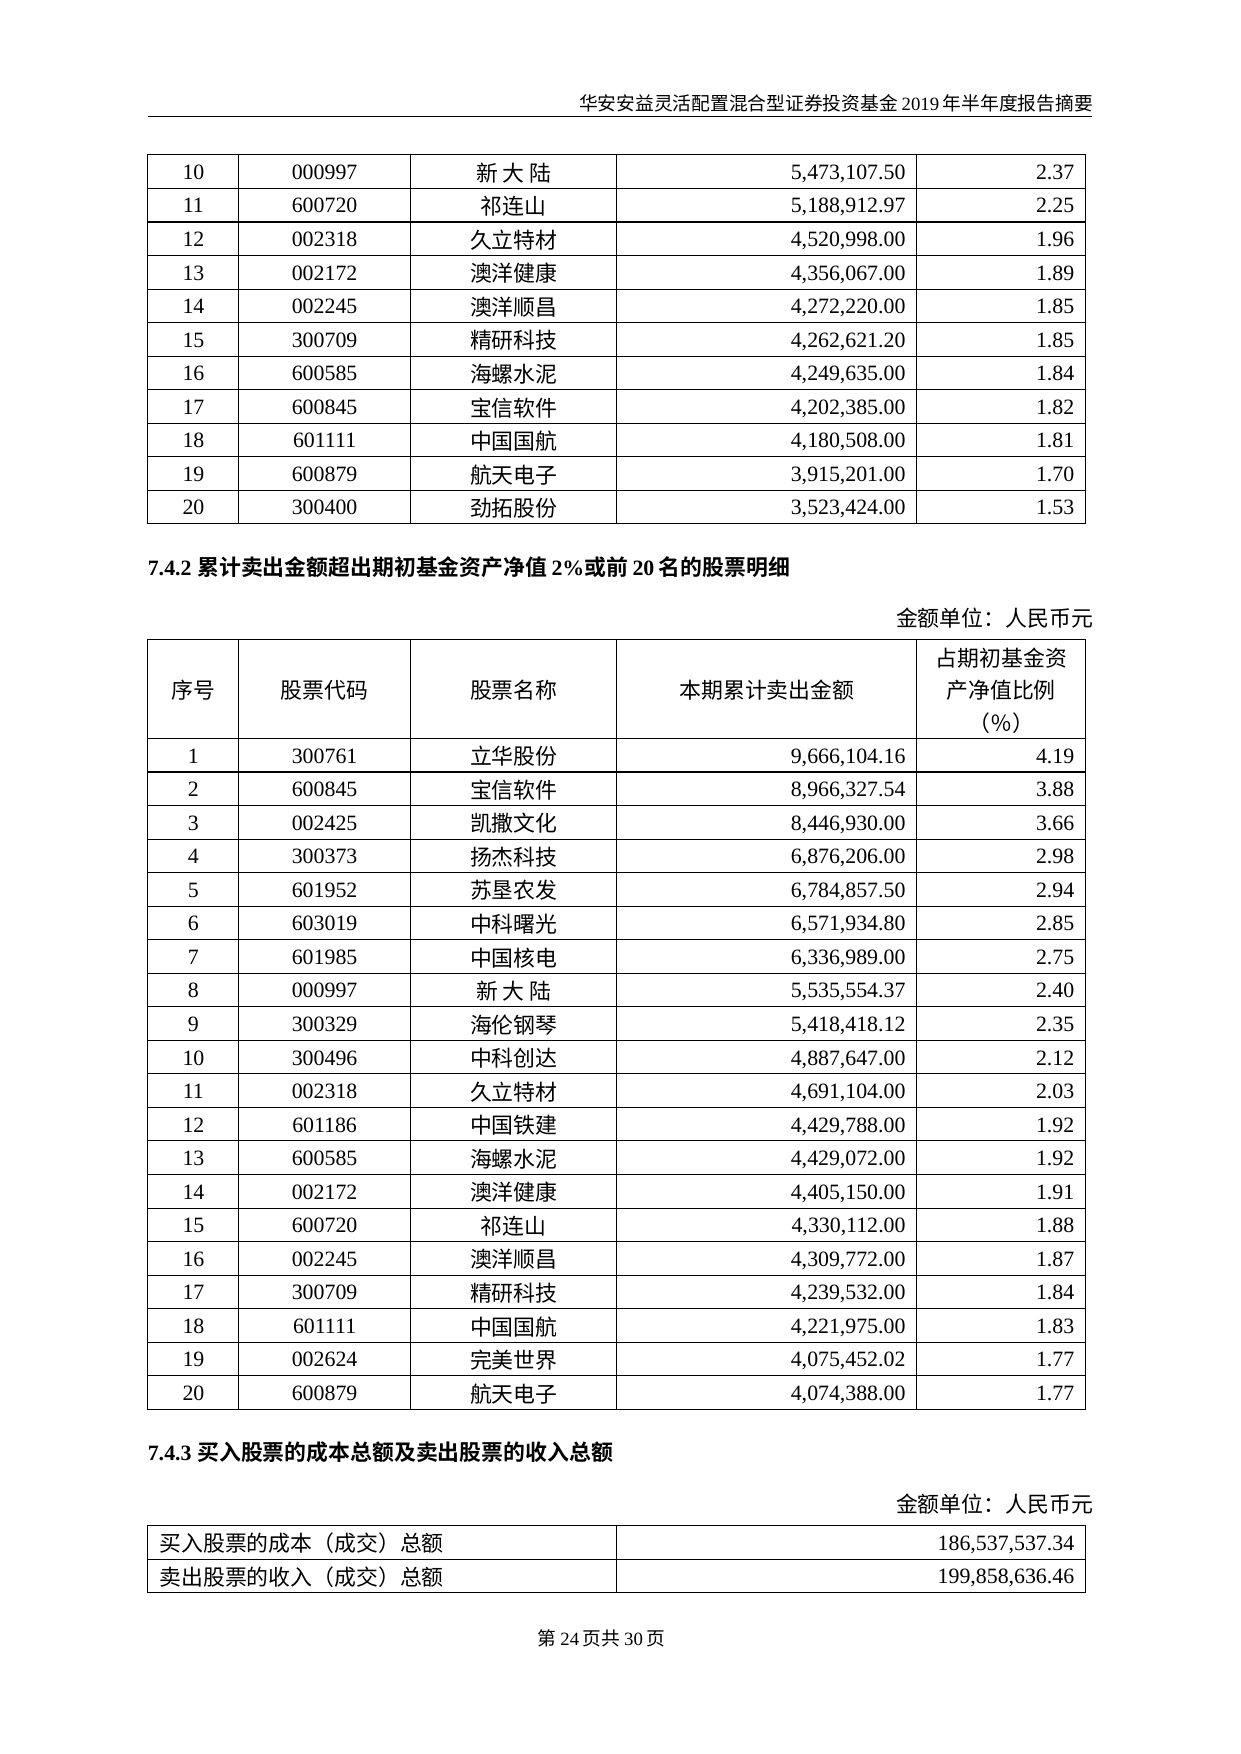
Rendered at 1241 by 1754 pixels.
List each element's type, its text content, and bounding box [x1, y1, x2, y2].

table_cell 002245 [239, 290, 410, 322]
table_cell 600845 [239, 773, 410, 805]
table_cell 002624 [239, 1343, 410, 1375]
table_cell 3,523,424.00 [617, 491, 916, 523]
table_cell 8,966,327.54 [617, 773, 916, 805]
table_cell 002318 [239, 223, 410, 255]
table_cell 18 [148, 424, 238, 456]
table_cell 14 [148, 1175, 238, 1207]
table_cell 劲拓股份 [411, 491, 616, 523]
table_cell 601111 [239, 424, 410, 456]
table_cell 4,262,621.20 [617, 323, 916, 356]
table_cell 300400 [239, 491, 410, 523]
table_cell 2.12 [917, 1041, 1085, 1073]
table_cell 4,429,788.00 [617, 1108, 916, 1140]
table_cell 10 [148, 155, 238, 188]
table_cell 澳洋健康 [411, 1175, 616, 1207]
table_cell 600845 [239, 390, 410, 423]
table_cell 1.77 [917, 1376, 1085, 1409]
table_cell 000997 [239, 974, 410, 1006]
table_cell 002172 [239, 256, 410, 288]
table_cell 12 [148, 1108, 238, 1140]
table_cell 4 [148, 840, 238, 872]
table_cell 300373 [239, 840, 410, 872]
table_cell 海螺水泥 [411, 357, 616, 389]
table_cell 1.53 [917, 491, 1085, 523]
table_cell 5 [148, 873, 238, 906]
table_cell 601985 [239, 940, 410, 973]
table_cell 新 大 陆 [411, 974, 616, 1006]
table_cell 4,202,385.00 [617, 390, 916, 423]
table_cell 扬杰科技 [411, 840, 616, 872]
table_cell 澳洋顺昌 [411, 1242, 616, 1274]
table_cell 6,571,934.80 [617, 907, 916, 939]
table_cell 2.94 [917, 873, 1085, 906]
table_cell 4,887,647.00 [617, 1041, 916, 1073]
table_cell 5,418,418.12 [617, 1007, 916, 1040]
table_cell 11 [148, 1074, 238, 1107]
table_cell 300329 [239, 1007, 410, 1040]
table_cell 4.19 [917, 739, 1085, 771]
table_cell 4,272,220.00 [617, 290, 916, 322]
table_cell 17 [148, 1276, 238, 1308]
table_cell 1.77 [917, 1343, 1085, 1375]
table_cell 4,691,104.00 [617, 1074, 916, 1107]
table_cell 澳洋健康 [411, 256, 616, 288]
table_cell 中科曙光 [411, 907, 616, 939]
table_cell 航天电子 [411, 1376, 616, 1409]
table_cell 19 [148, 1343, 238, 1375]
table_cell 601186 [239, 1108, 410, 1140]
text 金额单位：人民币元 [149, 1486, 1092, 1519]
table_cell 002318 [239, 1074, 410, 1107]
table_cell 9,666,104.16 [617, 739, 916, 771]
table_header 股票名称 [411, 640, 616, 738]
table_cell 1.70 [917, 457, 1085, 490]
table_cell 600720 [239, 189, 410, 221]
table_cell 4,309,772.00 [617, 1242, 916, 1274]
table_cell 2.35 [917, 1007, 1085, 1040]
table_cell 199,858,636.46 [617, 1560, 1085, 1592]
table_cell 澳洋顺昌 [411, 290, 616, 322]
table_cell 宝信软件 [411, 390, 616, 423]
table_cell 300709 [239, 323, 410, 356]
table_cell 000997 [239, 155, 410, 188]
table_header 序号 [148, 640, 238, 738]
table_cell 精研科技 [411, 1276, 616, 1308]
table_cell 1.82 [917, 390, 1085, 423]
table_cell 1.92 [917, 1108, 1085, 1140]
table_cell 600879 [239, 1376, 410, 1409]
table_cell 1.96 [917, 223, 1085, 255]
table_cell 1.83 [917, 1309, 1085, 1342]
table_cell 002245 [239, 1242, 410, 1274]
table_cell 祁连山 [411, 189, 616, 221]
table_cell 300496 [239, 1041, 410, 1073]
table_cell 中国核电 [411, 940, 616, 973]
table_cell 3,915,201.00 [617, 457, 916, 490]
table_cell 4,075,452.02 [617, 1343, 916, 1375]
table_cell 祁连山 [411, 1209, 616, 1241]
table_cell 1.89 [917, 256, 1085, 288]
table_cell 1.92 [917, 1141, 1085, 1174]
table_cell 精研科技 [411, 323, 616, 356]
table_cell 603019 [239, 907, 410, 939]
table_cell 20 [148, 491, 238, 523]
table_cell 4,520,998.00 [617, 223, 916, 255]
table_header 买入股票的成本（成交）总额 [148, 1526, 616, 1558]
table_cell 卖出股票的收入（成交）总额 [148, 1560, 616, 1592]
table_cell 4,180,508.00 [617, 424, 916, 456]
table_cell 6 [148, 907, 238, 939]
table_cell 2.03 [917, 1074, 1085, 1107]
table_cell 19 [148, 457, 238, 490]
table_cell 2.98 [917, 840, 1085, 872]
table_cell 海伦钢琴 [411, 1007, 616, 1040]
table_cell 601111 [239, 1309, 410, 1342]
table_cell 久立特材 [411, 223, 616, 255]
table_cell 13 [148, 256, 238, 288]
table_cell 5,188,912.97 [617, 189, 916, 221]
table_cell 新 大 陆 [411, 155, 616, 188]
table_cell 17 [148, 390, 238, 423]
table_cell 中国铁建 [411, 1108, 616, 1140]
table_cell 完美世界 [411, 1343, 616, 1375]
table_cell 4,239,532.00 [617, 1276, 916, 1308]
table_cell 7 [148, 940, 238, 973]
table_cell 中科创达 [411, 1041, 616, 1073]
table_cell 10 [148, 1041, 238, 1073]
table_cell 3.88 [917, 773, 1085, 805]
table_cell 凯撒文化 [411, 806, 616, 838]
table_cell 1.87 [917, 1242, 1085, 1274]
table_cell 1.85 [917, 323, 1085, 356]
table_cell 1.81 [917, 424, 1085, 456]
table_cell 2.25 [917, 189, 1085, 221]
table_cell 立华股份 [411, 739, 616, 771]
table_header 本期累计卖出金额 [617, 640, 916, 738]
table_cell 海螺水泥 [411, 1141, 616, 1174]
text 7.4.3 买入股票的成本总额及卖出股票的收入总额 [148, 1435, 1092, 1467]
table_header 186,537,537.34 [617, 1526, 1085, 1558]
table_cell 18 [148, 1309, 238, 1342]
text 金额单位：人民币元 [149, 601, 1092, 633]
table_cell 15 [148, 323, 238, 356]
table_cell 1.91 [917, 1175, 1085, 1207]
table_cell 16 [148, 357, 238, 389]
table_cell 4,405,150.00 [617, 1175, 916, 1207]
table_cell 2.40 [917, 974, 1085, 1006]
table_cell 4,356,067.00 [617, 256, 916, 288]
table_cell 13 [148, 1141, 238, 1174]
table_cell 601952 [239, 873, 410, 906]
table_header 占期初基金资产净值比例（％） [917, 640, 1085, 738]
table_cell 5,473,107.50 [617, 155, 916, 188]
table_cell 4,074,388.00 [617, 1376, 916, 1409]
table_cell 6,336,989.00 [617, 940, 916, 973]
table_cell 中国国航 [411, 424, 616, 456]
table_cell 航天电子 [411, 457, 616, 490]
table_cell 1.85 [917, 290, 1085, 322]
table_cell 4,221,975.00 [617, 1309, 916, 1342]
table_cell 苏垦农发 [411, 873, 616, 906]
table_cell 1 [148, 739, 238, 771]
table_cell 4,330,112.00 [617, 1209, 916, 1241]
table_cell 600585 [239, 1141, 410, 1174]
table_cell 5,535,554.37 [617, 974, 916, 1006]
table_cell 2.37 [917, 155, 1085, 188]
table_cell 300761 [239, 739, 410, 771]
table_cell 6,876,206.00 [617, 840, 916, 872]
table_cell 3 [148, 806, 238, 838]
table_cell 20 [148, 1376, 238, 1409]
table_cell 3.66 [917, 806, 1085, 838]
table_cell 002172 [239, 1175, 410, 1207]
table_cell 11 [148, 189, 238, 221]
table_cell 12 [148, 223, 238, 255]
table_cell 300709 [239, 1276, 410, 1308]
table_cell 15 [148, 1209, 238, 1241]
text 7.4.2 累计卖出金额超出期初基金资产净值2%或前20名的股票明细 [148, 549, 1092, 582]
table_cell 2.75 [917, 940, 1085, 973]
table_cell 9 [148, 1007, 238, 1040]
table_header 股票代码 [239, 640, 410, 738]
table_cell 1.84 [917, 357, 1085, 389]
table_cell 16 [148, 1242, 238, 1274]
table_cell 久立特材 [411, 1074, 616, 1107]
table_cell 6,784,857.50 [617, 873, 916, 906]
table_cell 中国国航 [411, 1309, 616, 1342]
table_cell 2 [148, 773, 238, 805]
table_cell 600879 [239, 457, 410, 490]
table_cell 1.84 [917, 1276, 1085, 1308]
table_cell 4,429,072.00 [617, 1141, 916, 1174]
table_cell 宝信软件 [411, 773, 616, 805]
table_cell 600585 [239, 357, 410, 389]
table_cell 1.88 [917, 1209, 1085, 1241]
table_cell 600720 [239, 1209, 410, 1241]
table_cell 8,446,930.00 [617, 806, 916, 838]
table_cell 8 [148, 974, 238, 1006]
table_cell 4,249,635.00 [617, 357, 916, 389]
table_cell 14 [148, 290, 238, 322]
table_cell 002425 [239, 806, 410, 838]
table_cell 2.85 [917, 907, 1085, 939]
